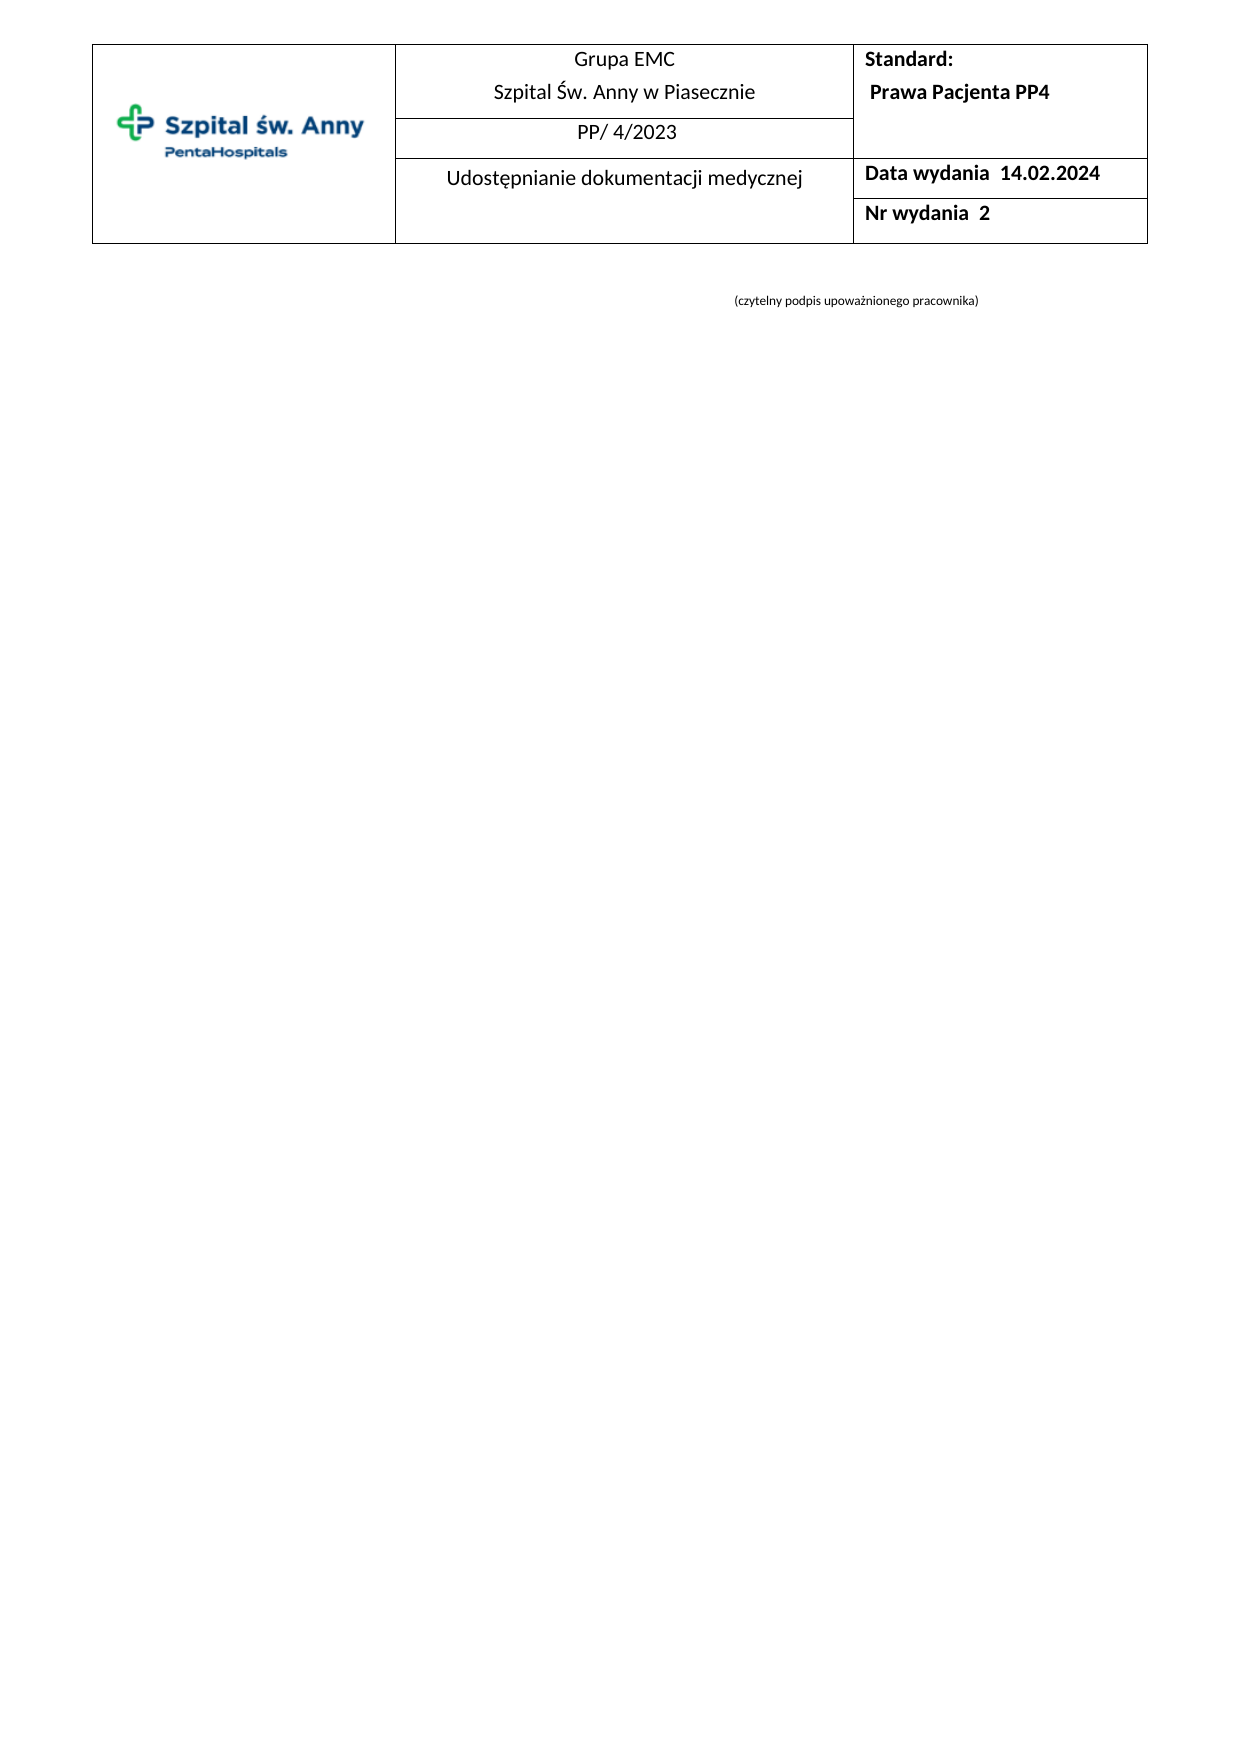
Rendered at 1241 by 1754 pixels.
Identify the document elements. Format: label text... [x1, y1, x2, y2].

text (czytelny podpis upoważnionego pracownika) [576, 293, 1137, 321]
picture [103, 92, 378, 178]
